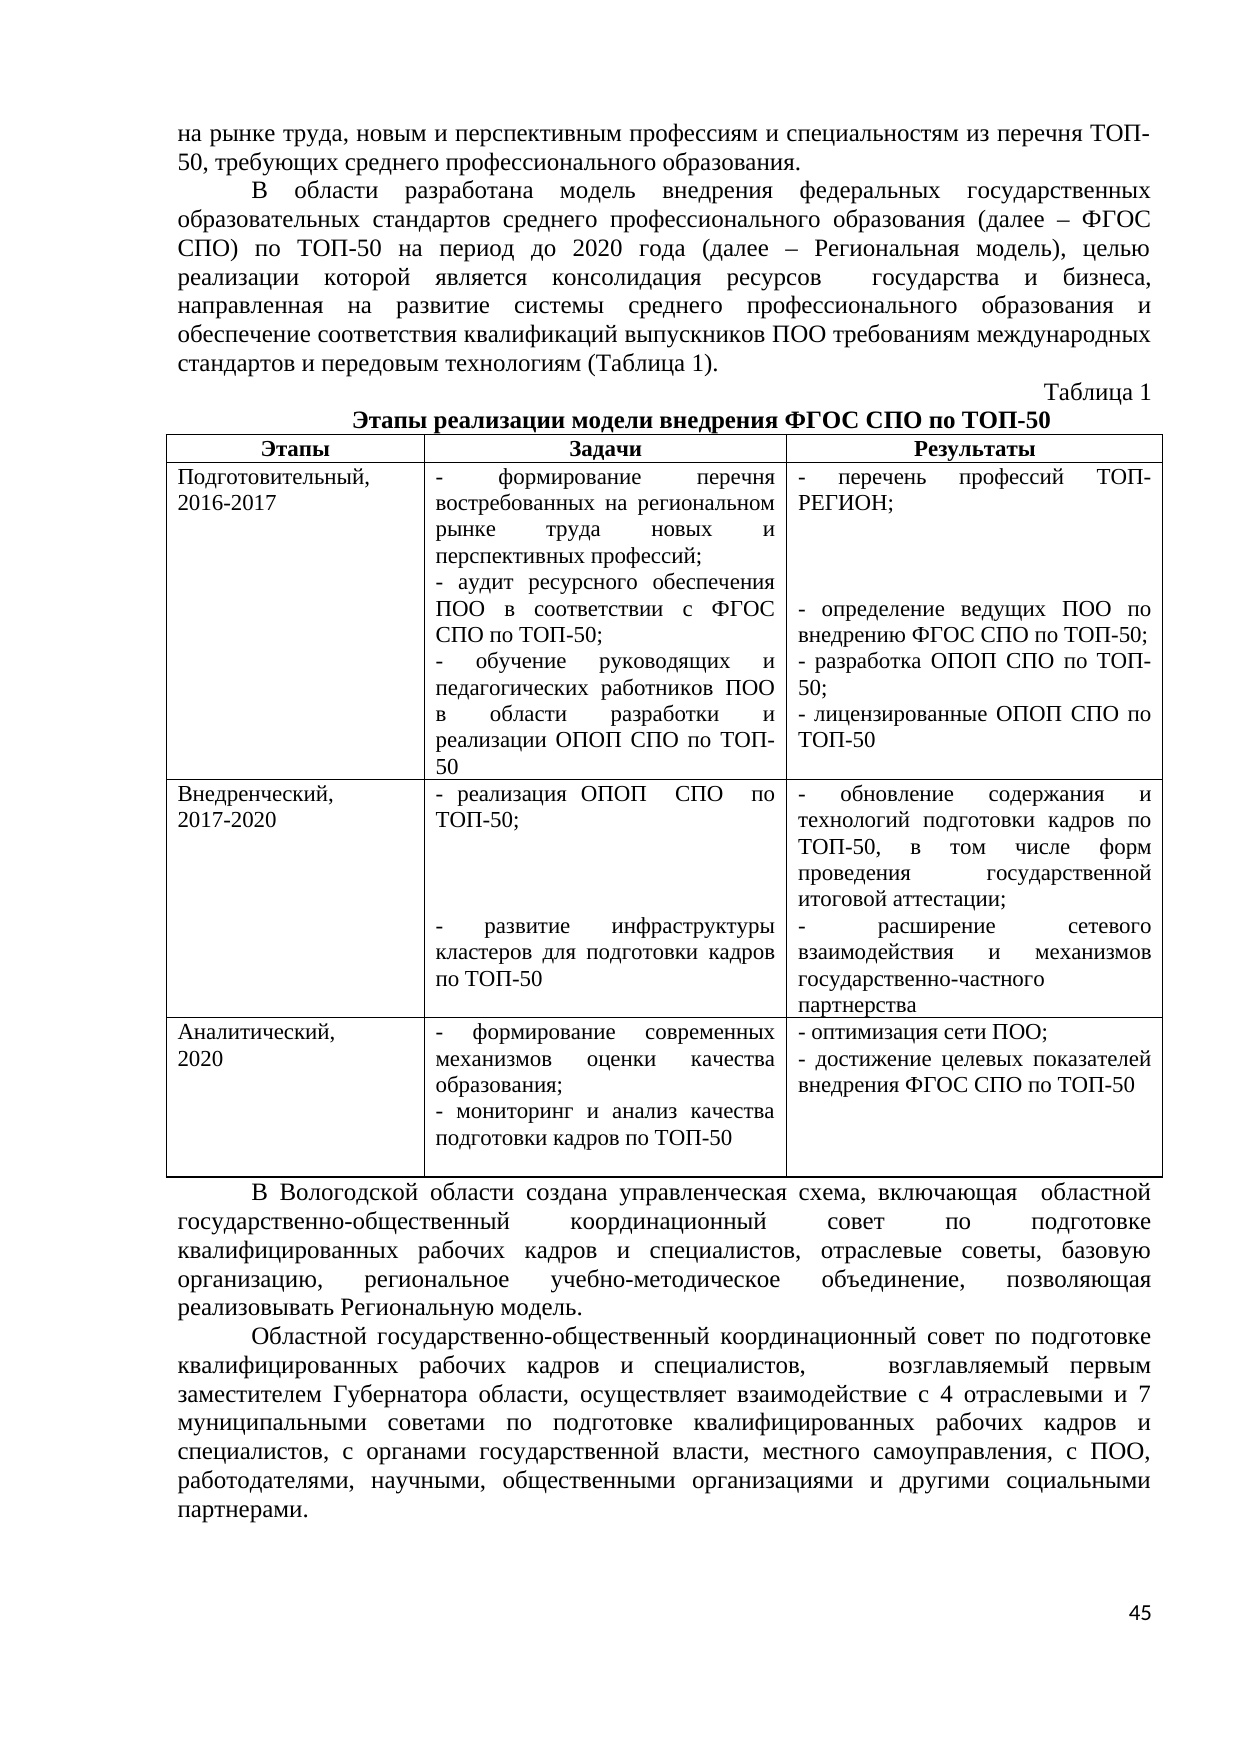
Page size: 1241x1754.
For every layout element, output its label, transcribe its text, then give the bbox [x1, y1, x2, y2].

table_cell Аналитический, 2020 [167, 1018, 424, 1176]
table_cell - реализация ОПОП СПО по ТОП-50; - развитие инфраструктуры кластеров для подготовки кадров по ТОП-50 [425, 780, 786, 1017]
text В Вологодской области создана управленческая схема, включающая областной государственно-общественный координационный совет по подготовке квалифицированных рабочих кадров и специалистов, отраслевые советы, базовую организацию, региональное учебно-методическое объединение, позволяющая реализовывать Региональную модель. [177, 1178, 1152, 1321]
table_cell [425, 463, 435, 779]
table_cell Внедренческий, 2017-2020 [167, 780, 424, 1017]
text Областной государственно-общественный координационный совет по подготовке квалифицированных рабочих кадров и специалистов, возглавляемый первым заместителем Губернатора области, осуществляет взаимодействие с 4 отраслевыми и 7 муниципальными советами по подготовке квалифицированных рабочих кадров и специалистов, с органами государственной власти, местного самоуправления, с ПОО, работодателями, научными, общественными организациями и другими социальными партнерами. [177, 1321, 1152, 1522]
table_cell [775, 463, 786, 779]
text Таблица 1 [177, 377, 1152, 406]
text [177, 118, 1152, 176]
text В области разработана модель внедрения федеральных государственных образовательных стандартов среднего профессионального образования (далее – ФГОС СПО) по ТОП-50 на период до 2020 года (далее – Региональная модель), целью реализации которой является консолидация ресурсов государства и бизнеса, направленная на развитие системы среднего профессионального образования и обеспечение соответствия квалификаций выпускников ПОО требованиям международных стандартов и передовым технологиям (Таблица 1). [177, 176, 1152, 377]
text Этапы реализации модели внедрения ФГОС СПО по ТОП-50 [177, 406, 1152, 434]
table_cell - оптимизация сети ПОО; - достижение целевых показателей внедрения ФГОС СПО по ТОП-50 [787, 1018, 1162, 1176]
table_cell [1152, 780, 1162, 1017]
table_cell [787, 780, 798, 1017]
table_cell - перечень профессий ТОП-РЕГИОН; - определение ведущих ПОО по внедрению ФГОС СПО по ТОП-50; - разработка ОПОП СПО по ТОП-50; - лицензированные ОПОП СПО по ТОП-50 [787, 463, 1162, 779]
table_cell - формирование современных механизмов оценки качества образования; - мониторинг и анализ качества подготовки кадров по ТОП-50 [425, 1018, 786, 1176]
table_cell Подготовительный, 2016-2017 [167, 463, 424, 779]
